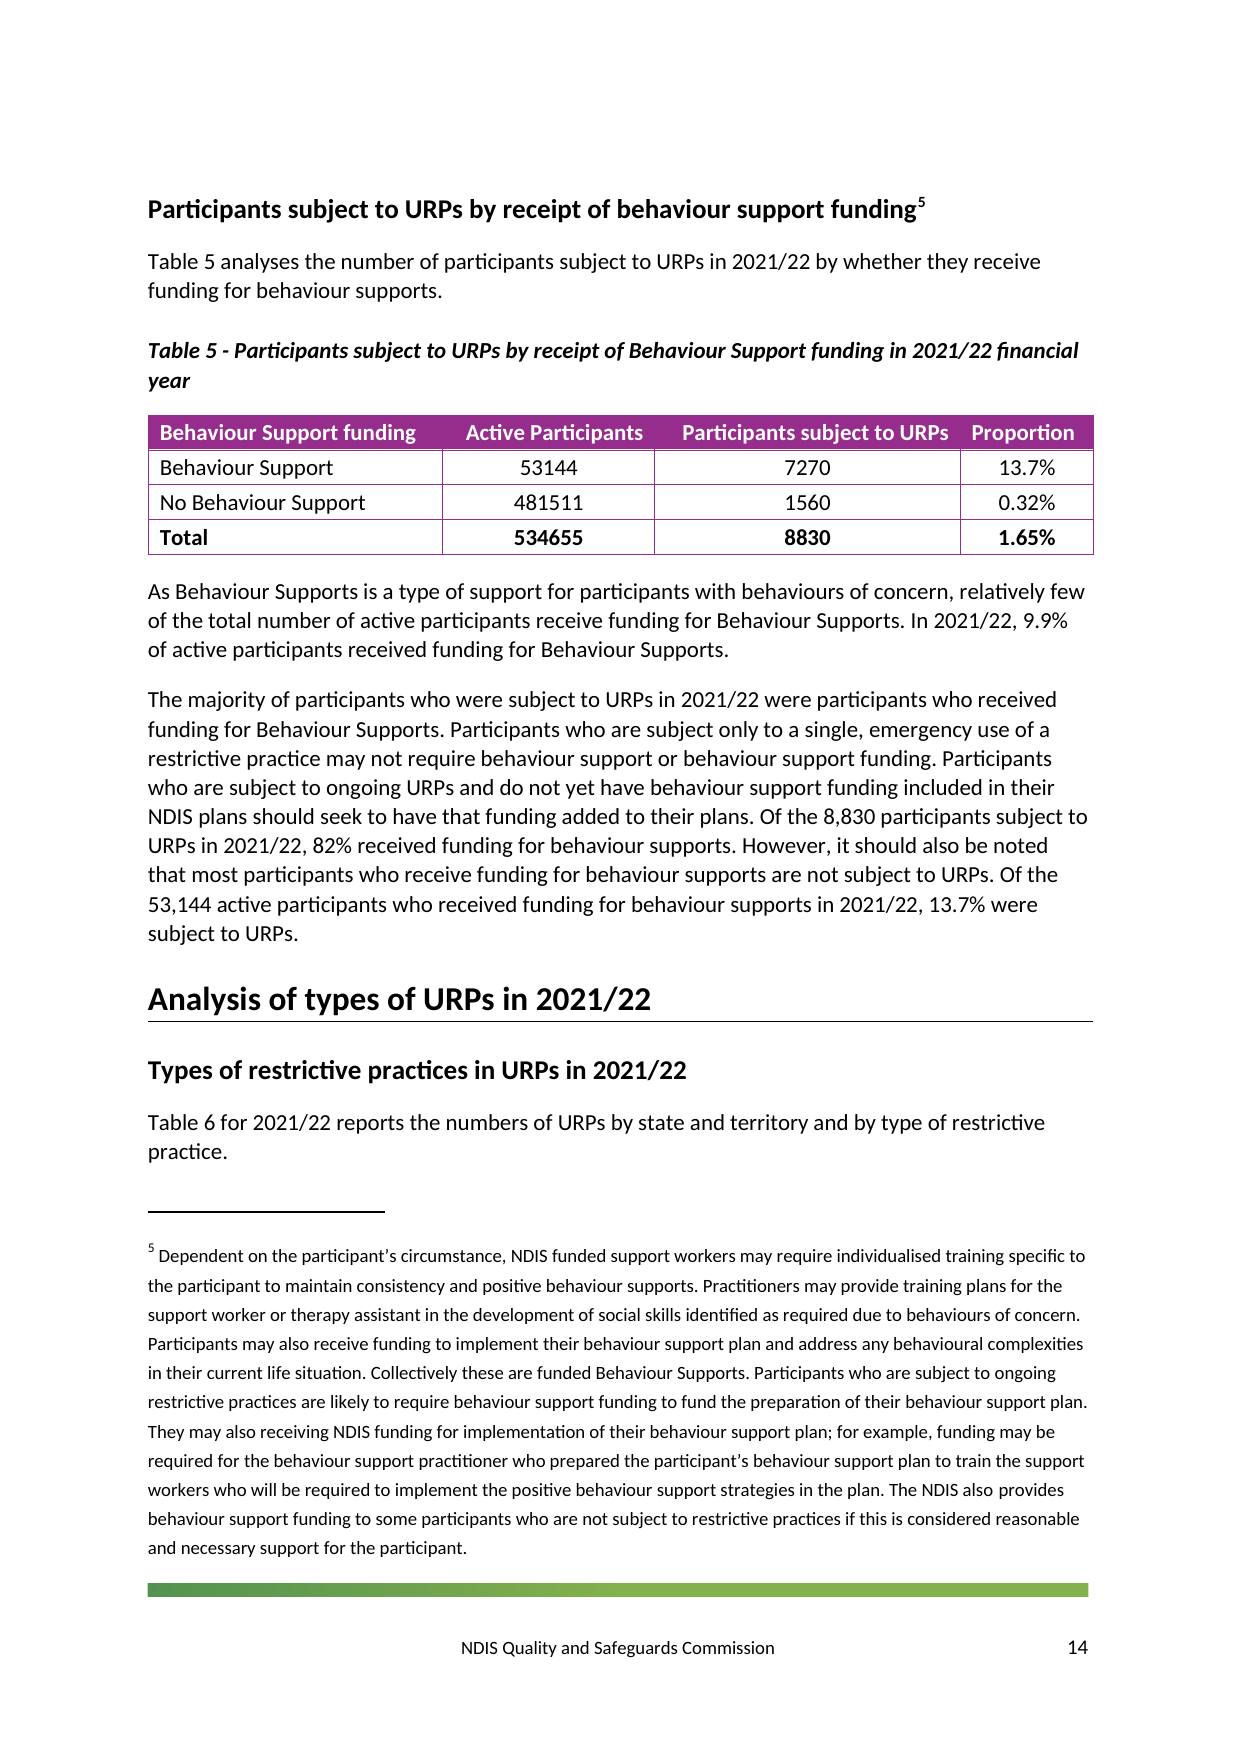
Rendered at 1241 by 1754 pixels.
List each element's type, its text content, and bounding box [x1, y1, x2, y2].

table_cell Behaviour Support [149, 451, 442, 484]
table_cell No Behaviour Support [149, 485, 442, 519]
table_header Behaviour Support funding [149, 416, 442, 449]
text The majority of participants who were subject to URPs in 2021/22 were participants who received funding for Behaviour Supports. Participants who are subject only to a single, emergency use of a restrictive practice may not require behaviour support or behaviour support funding. Participants who are subject to ongoing URPs and do not yet have behaviour support funding included in their NDIS plans should seek to have that funding added to their plans. Of the 8,830 participants subject to URPs in 2021/22, 82% received funding for behaviour supports. However, it should also be noted that most participants who receive funding for behaviour supports are not subject to URPs. Of the 53,144 active participants who received funding for behaviour supports in 2021/22, 13.7% were subject to URPs. [148, 684, 1093, 947]
table_header Participants subject to URPs [655, 416, 960, 449]
table_cell 7270 [655, 451, 960, 484]
table_cell 8830 [655, 520, 960, 554]
table_cell 1560 [655, 485, 960, 519]
text Table 5 analyses the number of participants subject to URPs in 2021/22 by whether they receive funding for behaviour supports. [148, 246, 1093, 304]
table_cell 13.7% [961, 451, 1093, 484]
table_cell 534655 [443, 520, 654, 554]
table_header Active Participants [443, 416, 654, 449]
text Table 6 for 2021/22 reports the numbers of URPs by state and territory and by type of restrictive practice. [148, 1107, 1093, 1165]
table_cell 0.32% [961, 485, 1093, 519]
subtitle Participants subject to URPs by receipt of behaviour support funding [148, 192, 1093, 225]
text As Behaviour Supports is a type of support for participants with behaviours of concern, relatively few of the total number of active participants receive funding for Behaviour Supports. In 2021/22, 9.9% of active participants received funding for Behaviour Supports. [148, 576, 1093, 663]
table_cell Total [149, 520, 442, 554]
subtitle Analysis of types of URPs in 2021/22 [148, 978, 1093, 1021]
table_header Proportion [961, 416, 1093, 449]
table_cell 481511 [443, 485, 654, 519]
subtitle Table 5 - Participants subject to URPs by receipt of Behaviour Support funding in 2021/22 financial year [148, 335, 1093, 394]
subtitle Types of restrictive practices in URPs in 2021/22 [148, 1053, 1093, 1086]
table_cell 1.65% [961, 520, 1093, 554]
table_cell 53144 [443, 451, 654, 484]
